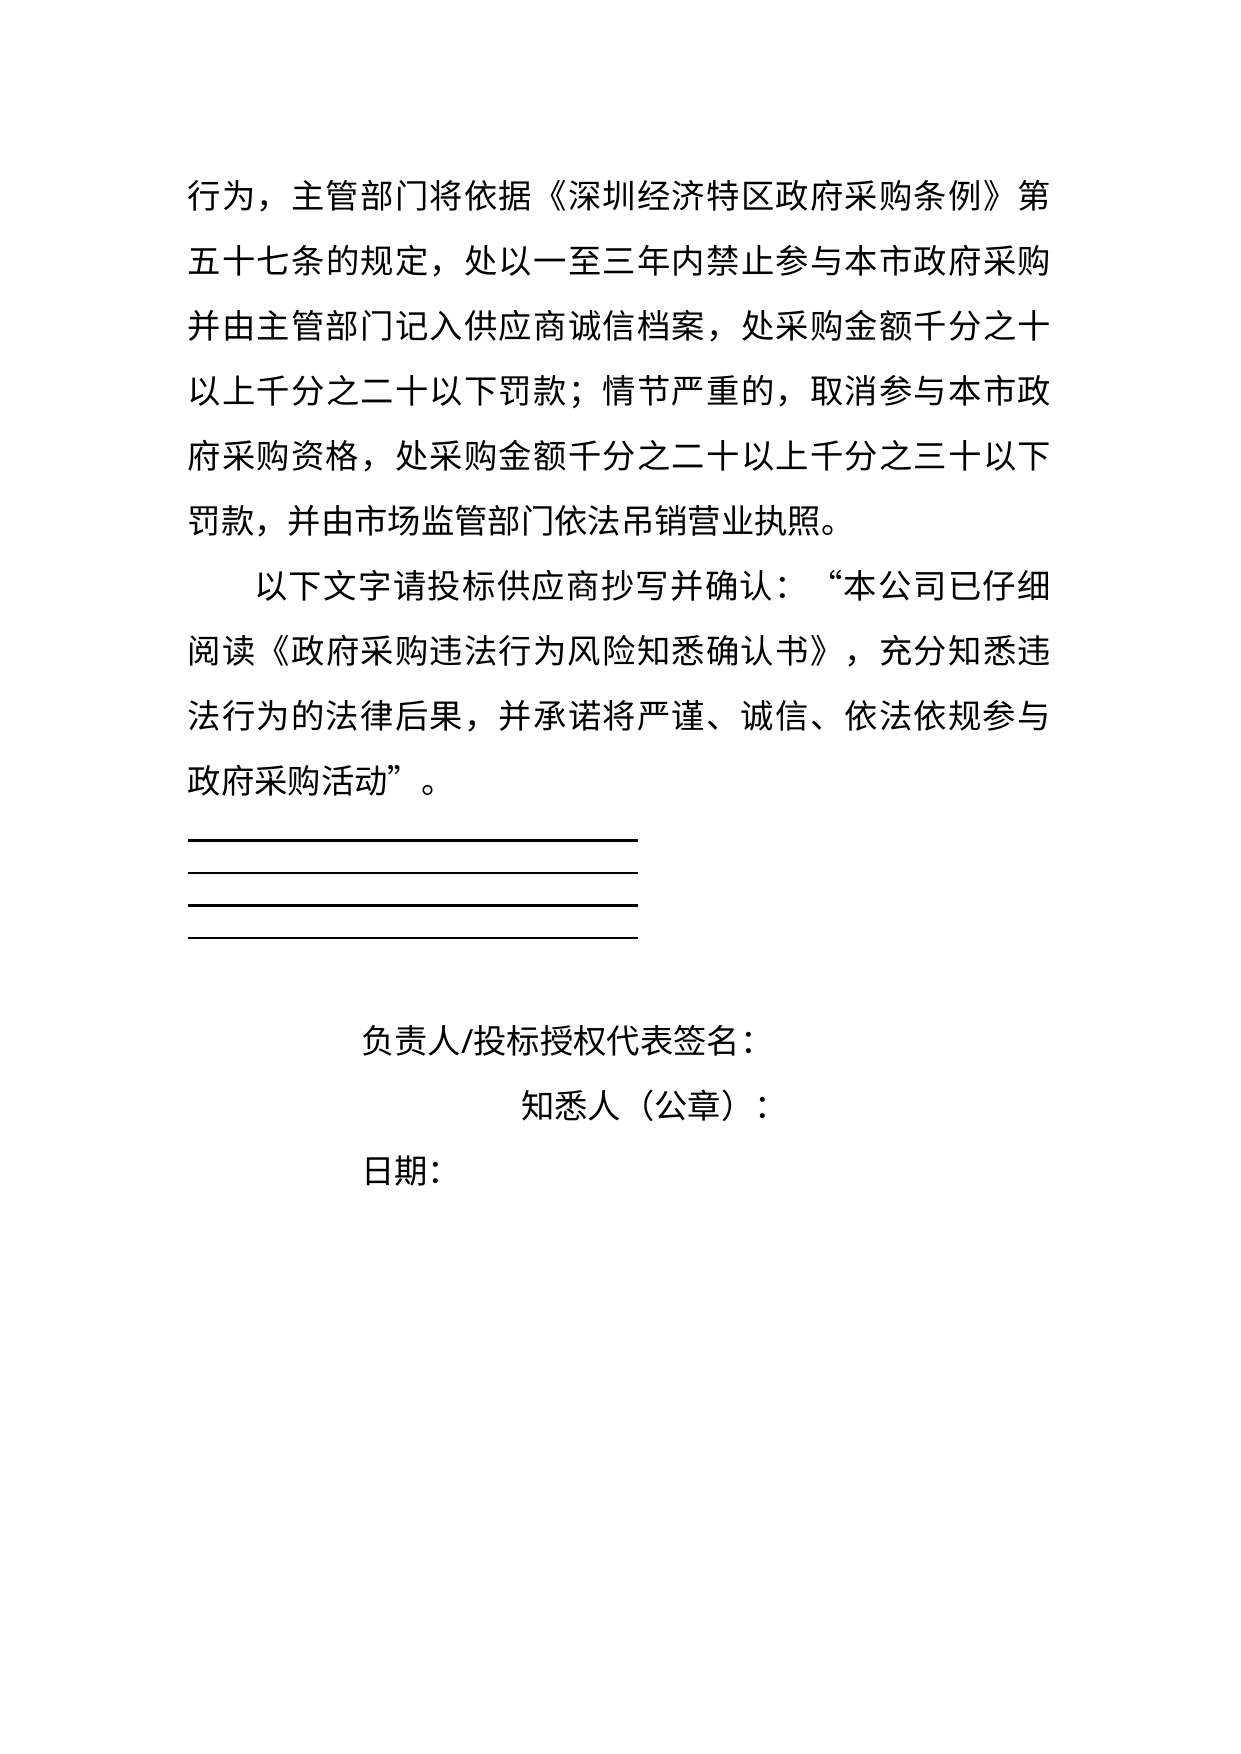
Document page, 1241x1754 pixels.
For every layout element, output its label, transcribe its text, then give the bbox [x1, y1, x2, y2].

text 以下文字请投标供应商抄写并确认：“本公司已仔细阅读《政府采购违法行为风险知悉确认书》，充分知悉违法行为的法律后果，并承诺将严谨、诚信、依法依规参与政府采购活动”。 [187, 552, 1053, 812]
text 负责人/投标授权代表签名： [187, 1007, 1053, 1072]
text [187, 162, 1053, 552]
text 日期： [187, 1137, 1053, 1202]
text 知悉人（公章）： [187, 1072, 1053, 1137]
